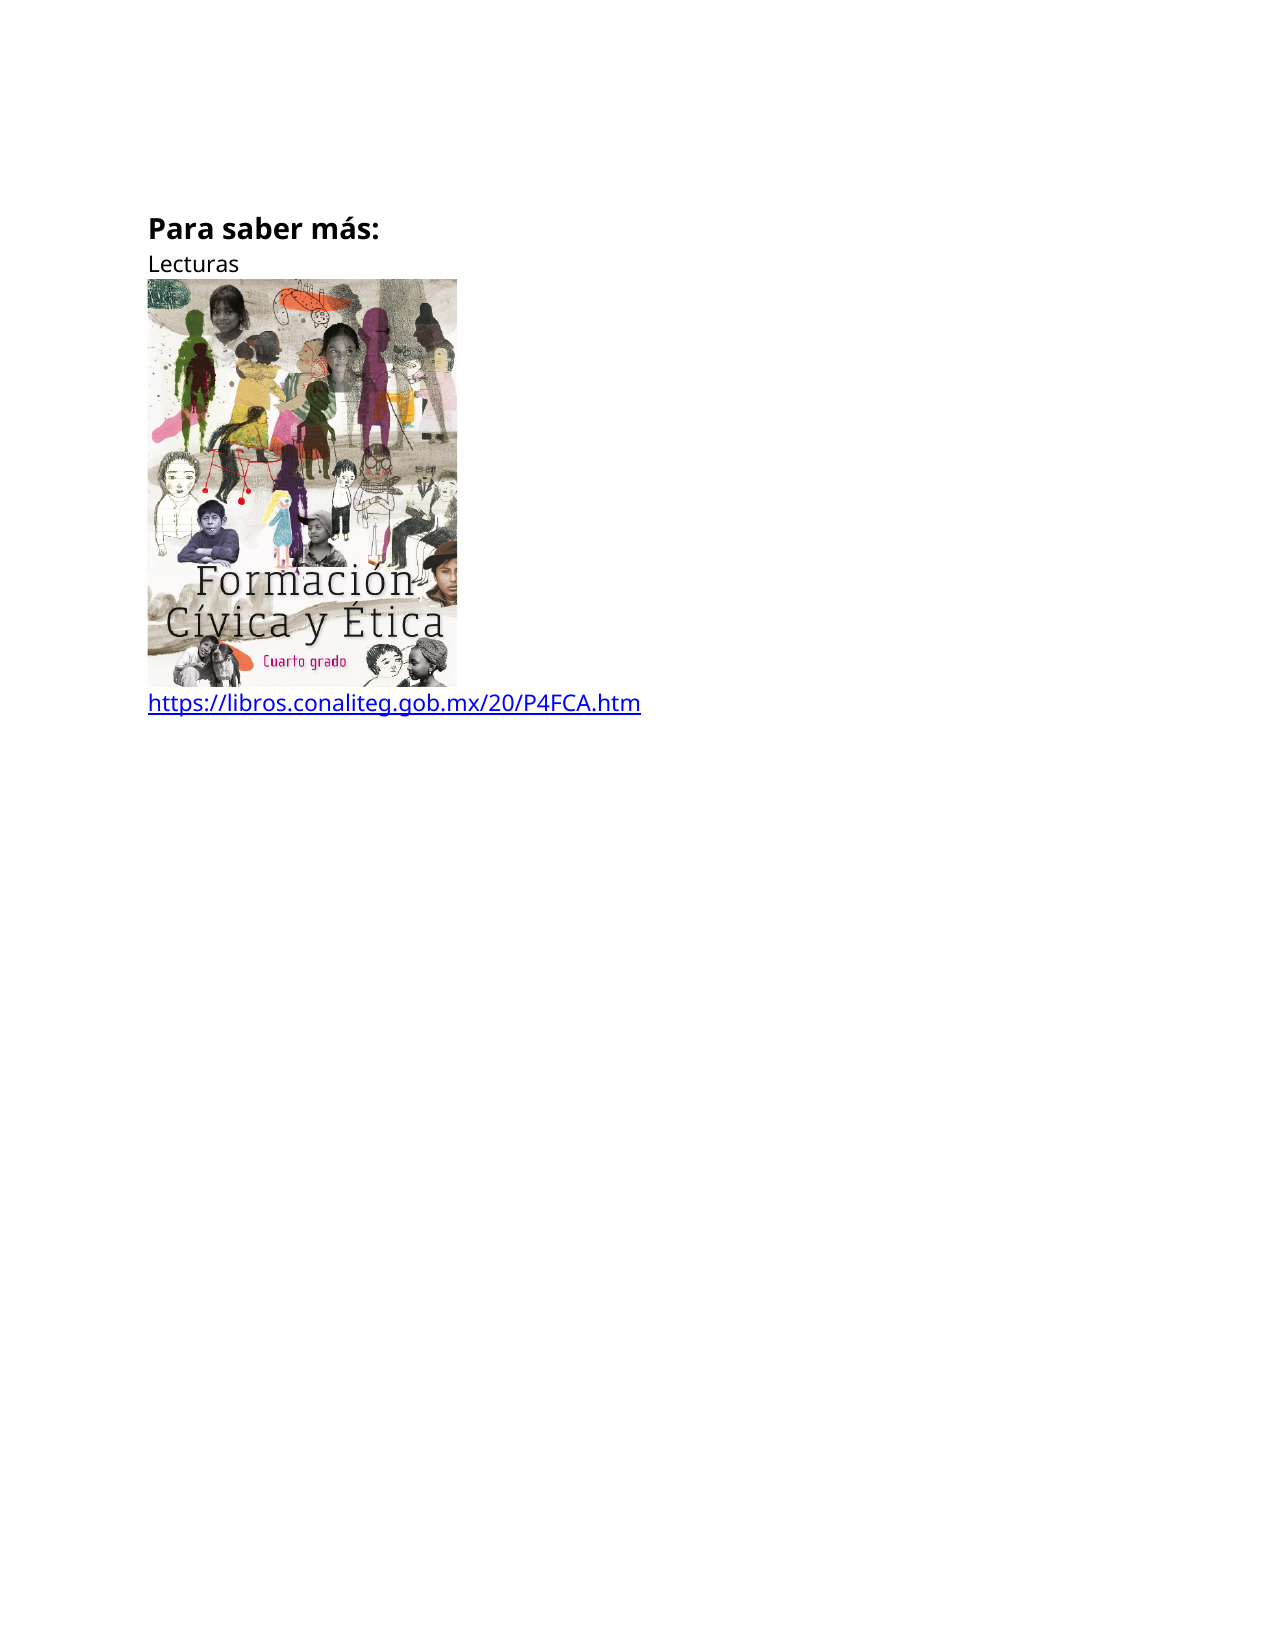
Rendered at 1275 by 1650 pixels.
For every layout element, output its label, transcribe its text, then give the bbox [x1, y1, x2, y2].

text Lecturas [148, 248, 1127, 279]
picture [147, 279, 458, 687]
text Para saber más: [148, 208, 1127, 248]
text https://libros.conaliteg.gob.mx/20/P4FCA.htm [148, 687, 1127, 718]
